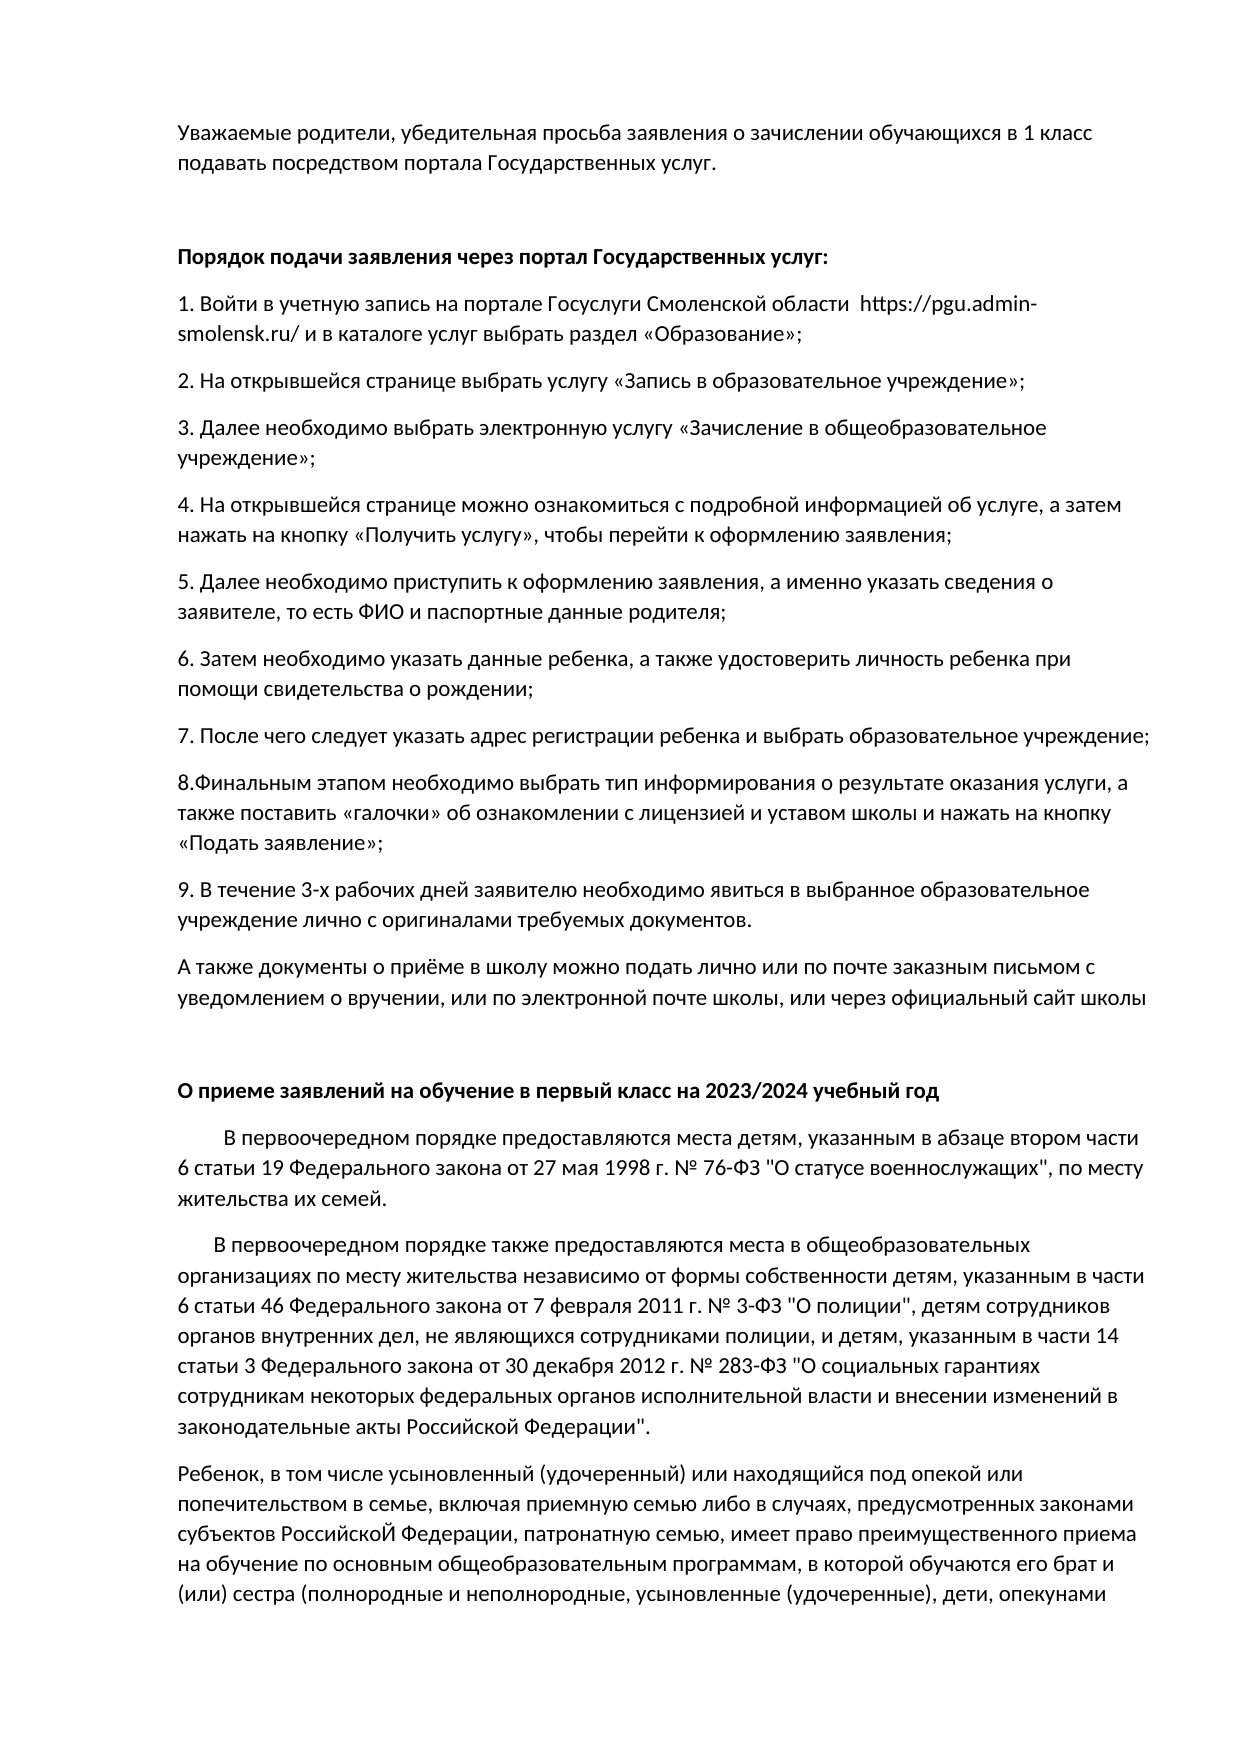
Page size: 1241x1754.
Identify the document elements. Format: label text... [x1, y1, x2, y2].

text 4. На открывшейся странице можно ознакомиться с подробной информацией об услуге, а затем нажать на кнопку «Получить услугу», чтобы перейти к оформлению заявления; [177, 490, 1152, 548]
text 3. Далее необходимо выбрать электронную услугу «Зачисление в общеобразовательное учреждение»; [177, 413, 1152, 471]
text А также документы о приёме в школу можно подать лично или по почте заказным письмом с уведомлением о вручении, или по электронной почте школы, или через официальный сайт школы [177, 952, 1152, 1011]
text 6. Затем необходимо указать данные ребенка, а также удостоверить личность ребенка при помощи свидетельства о рождении; [177, 644, 1152, 702]
text 5. Далее необходимо приступить к оформлению заявления, а именно указать сведения о заявителе, то есть ФИО и паспортные данные родителя; [177, 567, 1152, 625]
text Порядок подачи заявления через портал Государственных услуг: [177, 242, 1152, 270]
text В первоочередном порядке также предоставляются места в общеобразовательных организациях по месту жительства независимо от формы собственности детям, указанным в части 6 статьи 46 Федерального закона от 7 февраля 2011 г. № 3-ФЗ "О полиции", детям сотрудников органов внутренних дел, не являющихся сотрудниками полиции, и детям, указанным в части 14 статьи 3 Федерального закона от 30 декабря 2012 г. № 283-ФЗ "О социальных гарантиях сотрудникам некоторых федеральных органов исполнительной власти и внесении изменений в законодательные акты Российской Федерации". [177, 1231, 1152, 1440]
text Уважаемые родители, убедительная просьба заявления о зачислении обучающихся в 1 класс подавать посредством портала Государственных услуг. [177, 118, 1152, 176]
text О приеме заявлений на обучение в первый класс на 2023/2024 учебный год [177, 1076, 1152, 1104]
text 8.Финальным этапом необходимо выбрать тип информирования о результате оказания услуги, а также поставить «галочки» об ознакомлении с лицензией и уставом школы и нажать на кнопку «Подать заявление»; [177, 768, 1152, 857]
text 9. В течение 3-х рабочих дней заявителю необходимо явиться в выбранное образовательное учреждение лично с оригиналами требуемых документов. [177, 875, 1152, 934]
text 1. Войти в учетную запись на портале Госуслуги Смоленской области https://pgu.admin-smolensk.ru/ и в каталоге услуг выбрать раздел «Образование»; [177, 289, 1152, 347]
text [177, 1459, 1152, 1608]
text 2. На открывшейся странице выбрать услугу «Запись в образовательное учреждение»; [177, 366, 1152, 394]
text В первоочередном порядке предоставляются места детям, указанным в абзаце втором части 6 статьи 19 Федерального закона от 27 мая 1998 г. № 76-ФЗ "О статусе военнослужащих", по месту жительства их семей. [177, 1123, 1152, 1212]
text 7. После чего следует указать адрес регистрации ребенка и выбрать образовательное учреждение; [177, 721, 1152, 749]
